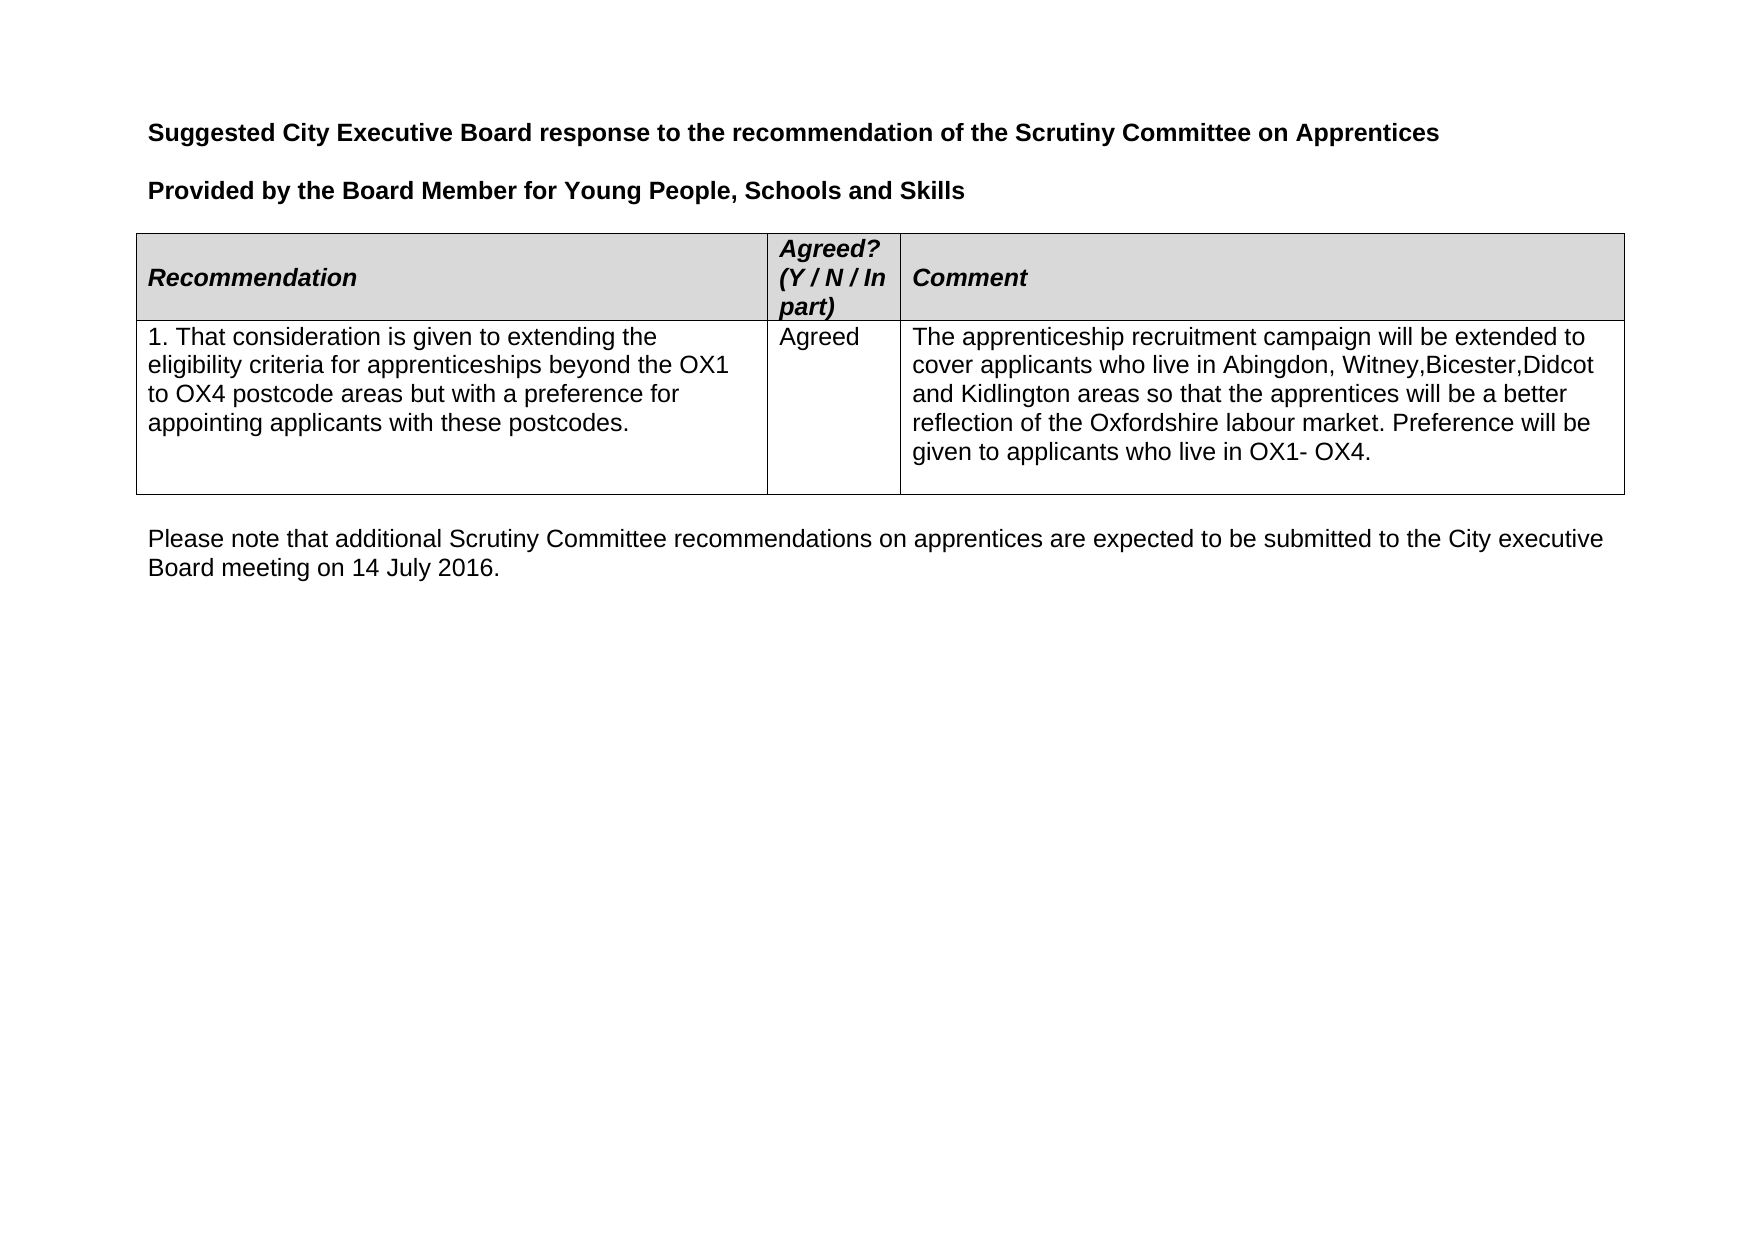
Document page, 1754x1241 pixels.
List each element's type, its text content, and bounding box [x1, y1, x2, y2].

table_header Comment [901, 234, 1624, 320]
text Provided by the Board Member for Young People, Schools and Skills [148, 176, 1606, 204]
text Please note that additional Scrutiny Committee recommendations on apprentices are expected to be submitted to the City executive Board meeting on 14 July 2016. [148, 524, 1606, 581]
text Suggested City Executive Board response to the recommendation of the Scrutiny Committee on Apprentices [148, 118, 1606, 147]
table_cell 1. That consideration is given to extending the eligibility criteria for apprenticeships beyond the OX1 to OX4 postcode areas but with a preference for appointing applicants with these postcodes. [137, 321, 767, 494]
table_header Agreed? (Y / N / In part) [768, 234, 900, 320]
table_header Recommendation [137, 234, 767, 320]
table_cell Agreed [768, 321, 900, 494]
table_cell The apprenticeship recruitment campaign will be extended to cover applicants who live in Abingdon, Witney,Bicester,Didcot and Kidlington areas so that the apprentices will be a better reflection of the Oxfordshire labour market. Preference will be given to applicants who live in OX1- OX4. [901, 321, 1624, 494]
